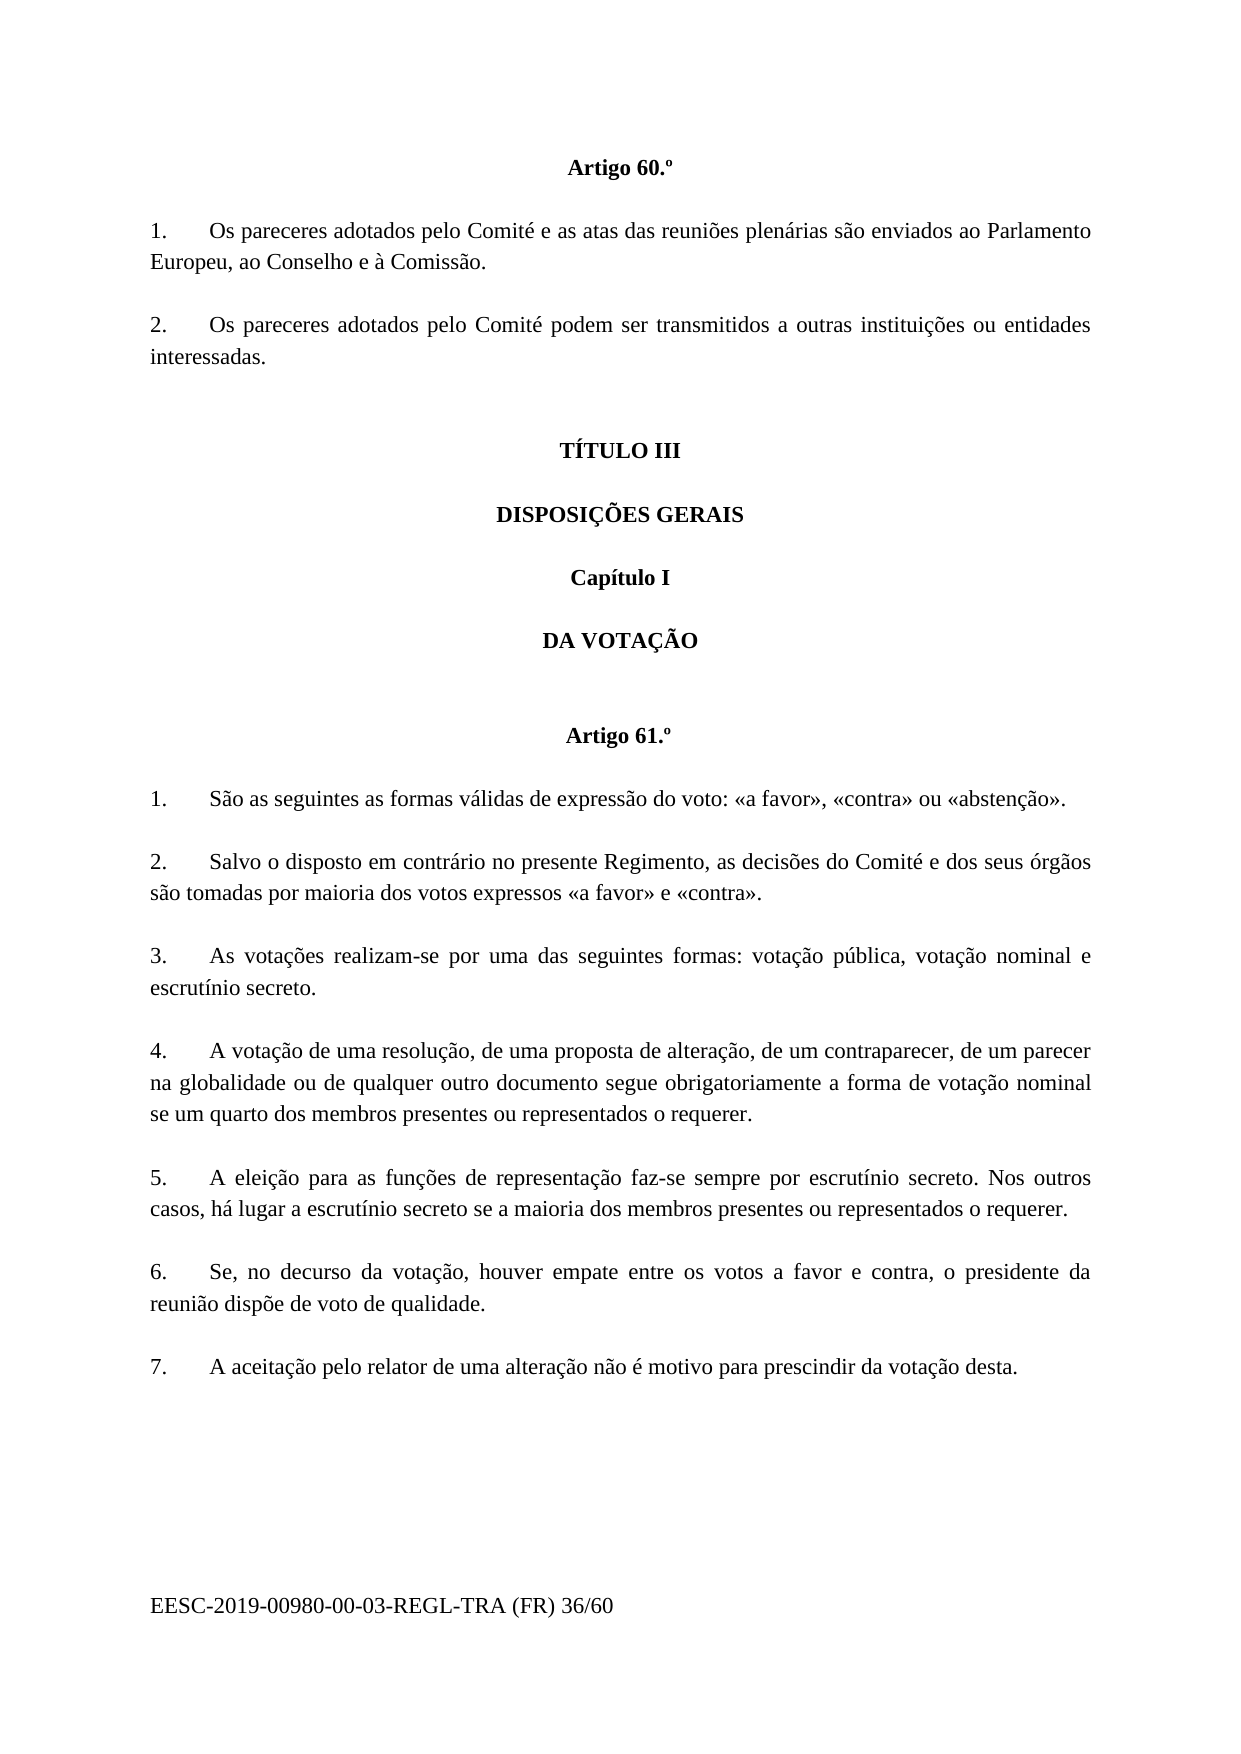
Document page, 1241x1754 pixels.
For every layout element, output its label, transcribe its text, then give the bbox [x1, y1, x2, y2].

text 6. Se, no decurso da votação, houver empate entre os votos a favor e contra, o presidente da reunião dispõe de voto de qualidade. [150, 1258, 1093, 1316]
text 2. Os pareceres adotados pelo Comité podem ser transmitidos a outras instituições ou entidades interessadas. [150, 311, 1093, 369]
subtitle Capítulo I [150, 564, 1090, 590]
text Artigo 61.º [150, 722, 1093, 748]
text 3. As votações realizam-se por uma das seguintes formas: votação pública, votação nominal e escrutínio secreto. [150, 943, 1093, 1001]
subtitle DA VOTAÇÃO [150, 627, 1090, 653]
text 5. A eleição para as funções de representação faz-se sempre por escrutínio secreto. Nos outros casos, há lugar a escrutínio secreto se a maioria dos membros presentes ou representados o requerer. [150, 1163, 1093, 1221]
text 7. A aceitação pelo relator de uma alteração não é motivo para prescindir da votação desta. [150, 1353, 1093, 1379]
text 1. São as seguintes as formas válidas de expressão do voto: «a favor», «contra» ou «abstenção». [150, 785, 1093, 811]
subtitle TÍTULO III [150, 438, 1090, 464]
text 2. Salvo o disposto em contrário no presente Regimento, as decisões do Comité e dos seus órgãos são tomadas por maioria dos votos expressos «a favor» e «contra». [150, 848, 1093, 906]
subtitle DISPOSIÇÕES GERAIS [150, 501, 1090, 527]
text Artigo 60.º [150, 153, 1090, 180]
text 1. Os pareceres adotados pelo Comité e as atas das reuniões plenárias são enviados ao Parlamento Europeu, ao Conselho e à Comissão. [150, 217, 1093, 274]
text 4. A votação de uma resolução, de uma proposta de alteração, de um contraparecer, de um parecer na globalidade ou de qualquer outro documento segue obrigatoriamente a forma de votação nominal se um quarto dos membros presentes ou representados o requerer. [150, 1037, 1093, 1127]
